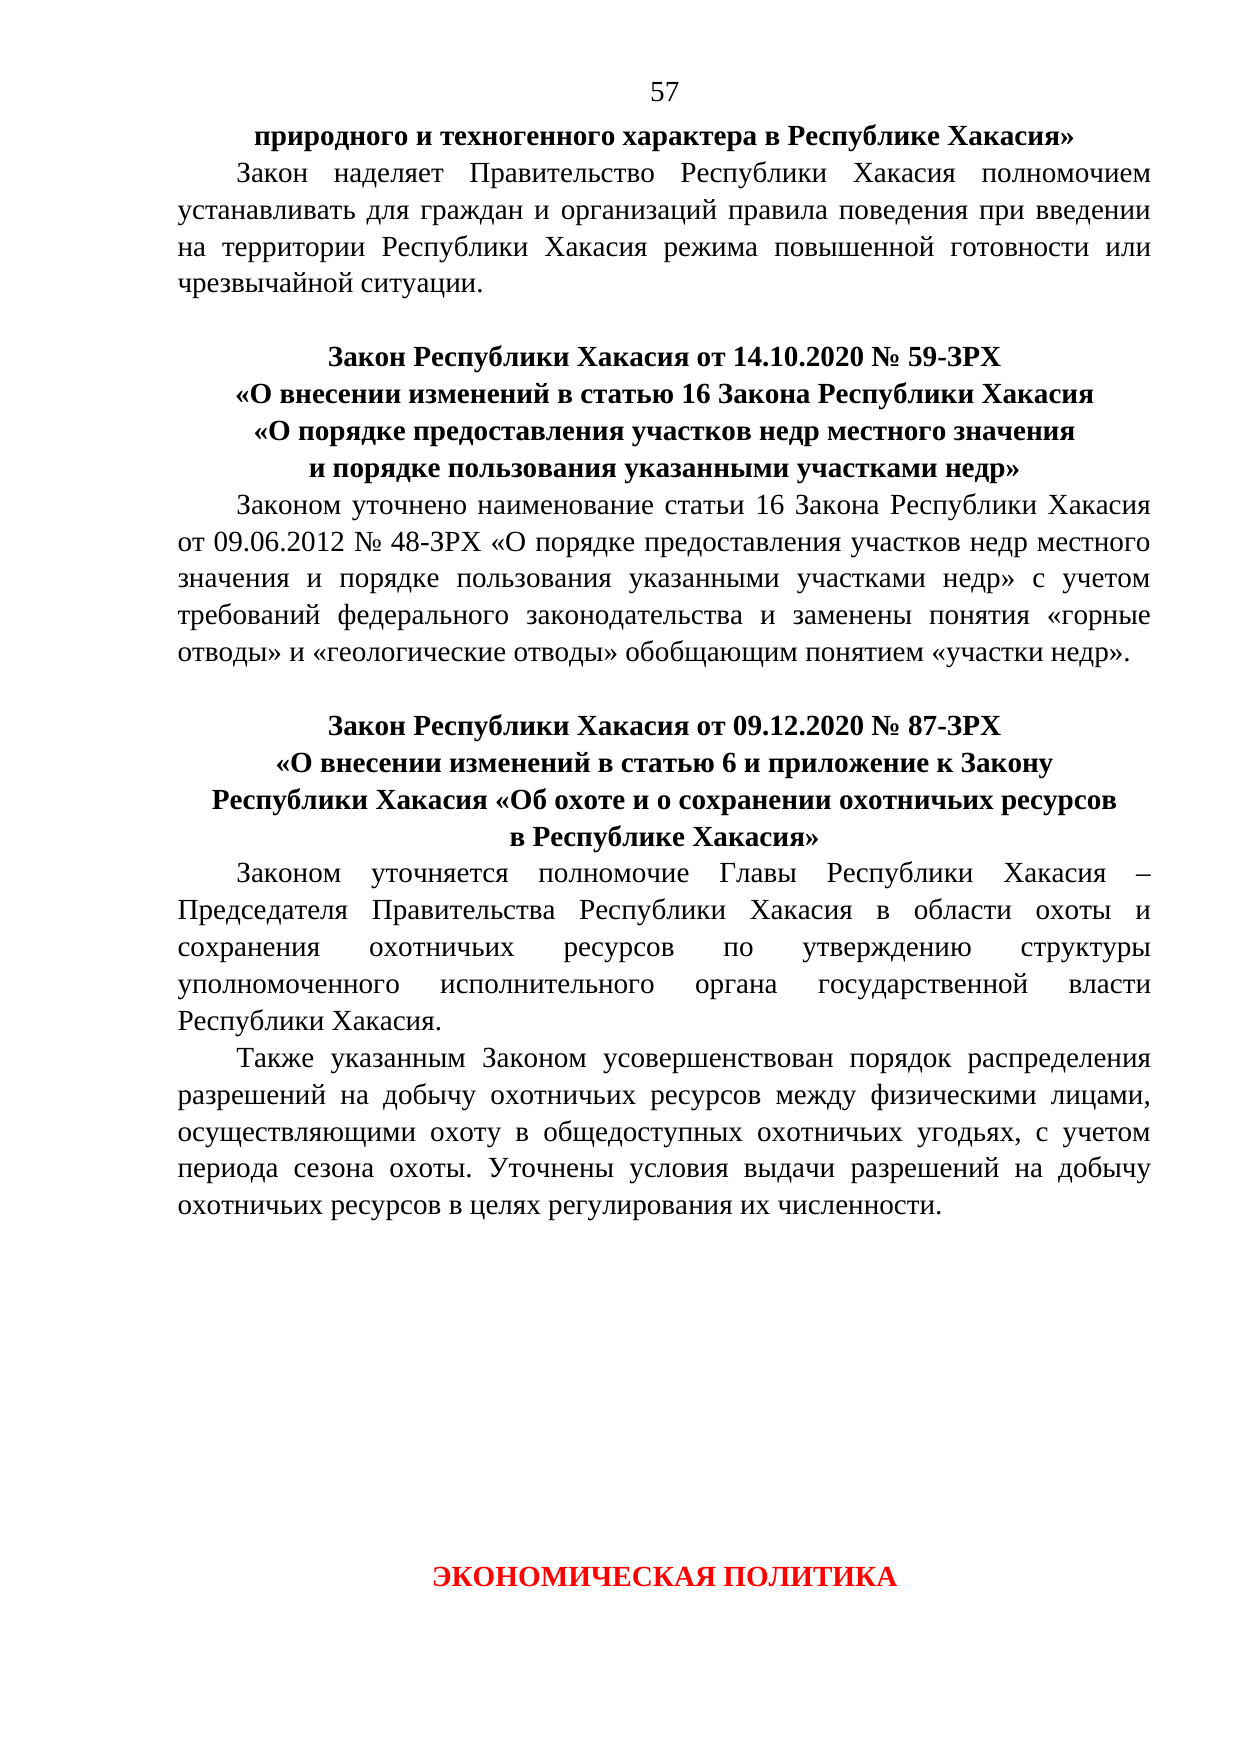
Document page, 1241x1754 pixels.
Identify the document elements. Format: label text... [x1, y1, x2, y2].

text Закон Республики Хакасия от 14.10.2020 № 59-ЗРХ [177, 339, 1152, 373]
text природного и техногенного характера в Республике Хакасия» [177, 118, 1152, 152]
text Законом уточнено наименование статьи 16 Закона Республики Хакасия от 09.06.2012 № 48-ЗРХ «О порядке предоставления участков недр местного значения и порядке пользования указанными участками недр» с учетом требований федерального законодательства и заменены понятия «горные отводы» и «геологические отводы» обобщающим понятием «участки недр». [177, 487, 1152, 668]
text «О внесении изменений в статью 6 и приложение к Закону [177, 745, 1152, 778]
text в Республике Хакасия» [177, 819, 1152, 852]
text Республики Хакасия «Об охоте и о сохранении охотничьих ресурсов [177, 782, 1152, 815]
text Закон Республики Хакасия от 09.12.2020 № 87-ЗРХ [177, 708, 1152, 742]
text Законом уточняется полномочие Главы Республики Хакасия – Председателя Правительства Республики Хакасия в области охоты и сохранения охотничьих ресурсов по утверждению структуры уполномоченного исполнительного органа государственной власти Республики Хакасия. [177, 856, 1152, 1037]
text Также указанным Законом усовершенствован порядок распределения разрешений на добычу охотничьих ресурсов между физическими лицами, осуществляющими охоту в общедоступных охотничьих угодьях, с учетом периода сезона охоты. Уточнены условия выдачи разрешений на добычу охотничьих ресурсов в целях регулирования их численности. [177, 1040, 1152, 1221]
text «О внесении изменений в статью 16 Закона Республики Хакасия [177, 376, 1152, 410]
text и порядке пользования указанными участками недр» [177, 450, 1152, 483]
text Закон наделяет Правительство Республики Хакасия полномочием устанавливать для граждан и организаций правила поведения при введении на территории Республики Хакасия режима повышенной готовности или чрезвычайной ситуации. [177, 155, 1152, 299]
text ЭКОНОМИЧЕСКАЯ ПОЛИТИКА [177, 1560, 1152, 1593]
text «О порядке предоставления участков недр местного значения [177, 413, 1152, 447]
